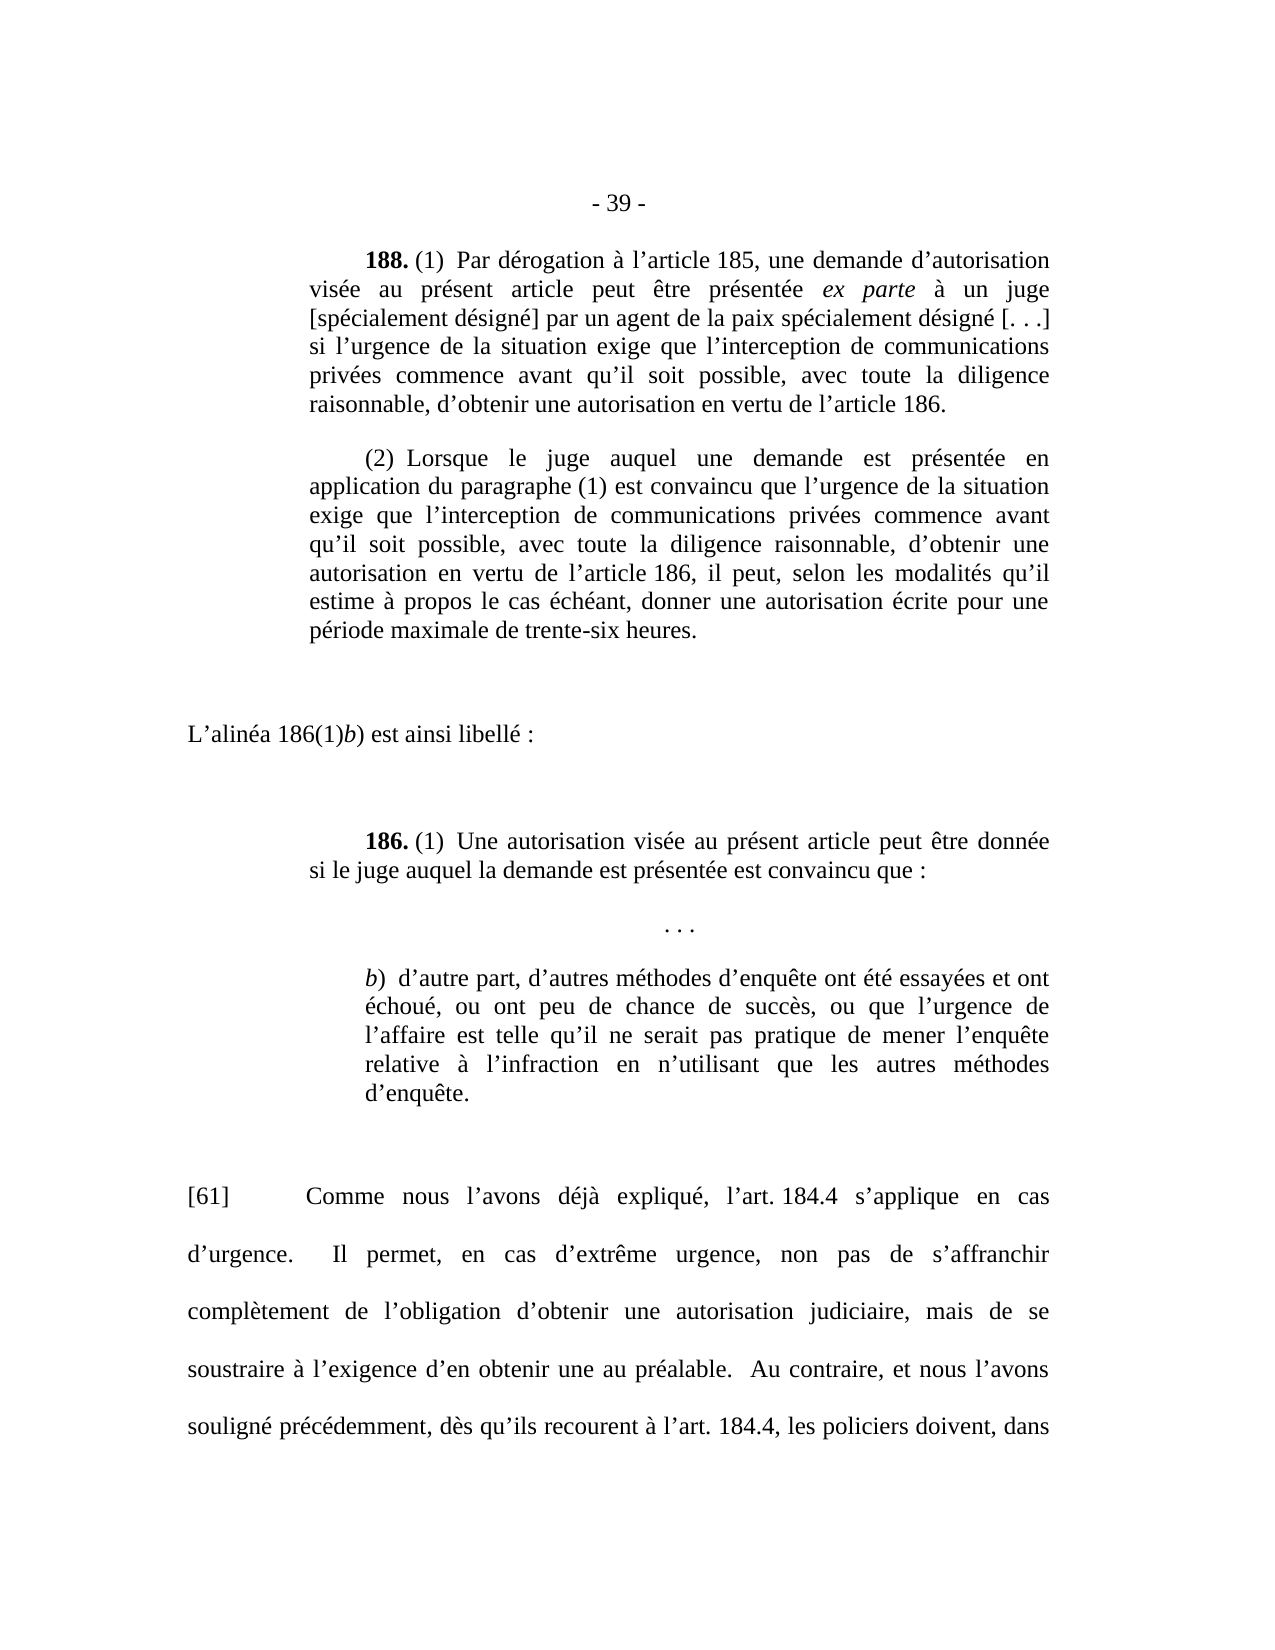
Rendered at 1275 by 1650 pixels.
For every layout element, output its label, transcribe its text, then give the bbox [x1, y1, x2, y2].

text 188. (1) Par dérogation à l’article 185, une demande d’autorisation visée au présent article peut être présentée ex parte à un juge [spécialement désigné] par un agent de la paix spécialement désigné [. . .] si l’urgence de la situation exige que l’interception de communications privées commence avant qu’il soit possible, avec toute la diligence raisonnable, d’obtenir une autorisation en vertu de l’article 186. [187, 245, 1050, 418]
text . . . [309, 909, 1050, 938]
text (2) Lorsque le juge auquel une demande est présentée en application du paragraphe (1) est convaincu que l’urgence de la situation exige que l’interception de communications privées commence avant qu’il soit possible, avec toute la diligence raisonnable, d’obtenir une autorisation en vertu de l’article 186, il peut, selon les modalités qu’il estime à propos le cas échéant, donner une autorisation écrite pour une période maximale de trente-six heures. [187, 443, 1050, 644]
text L’alinéa 186(1)b) est ainsi libellé : [187, 719, 1050, 748]
text 186. (1) Une autorisation visée au présent article peut être donnée si le juge auquel la demande est présentée est convaincu que : [187, 826, 1050, 884]
text b) d’autre part, d’autres méthodes d’enquête ont été essayées et ont échoué, ou ont peu de chance de succès, ou que l’urgence de l’affaire est telle qu’il ne serait pas pratique de mener l’enquête relative à l’infraction en n’utilisant que les autres méthodes d’enquête. [187, 963, 1050, 1106]
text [187, 1181, 1050, 1440]
